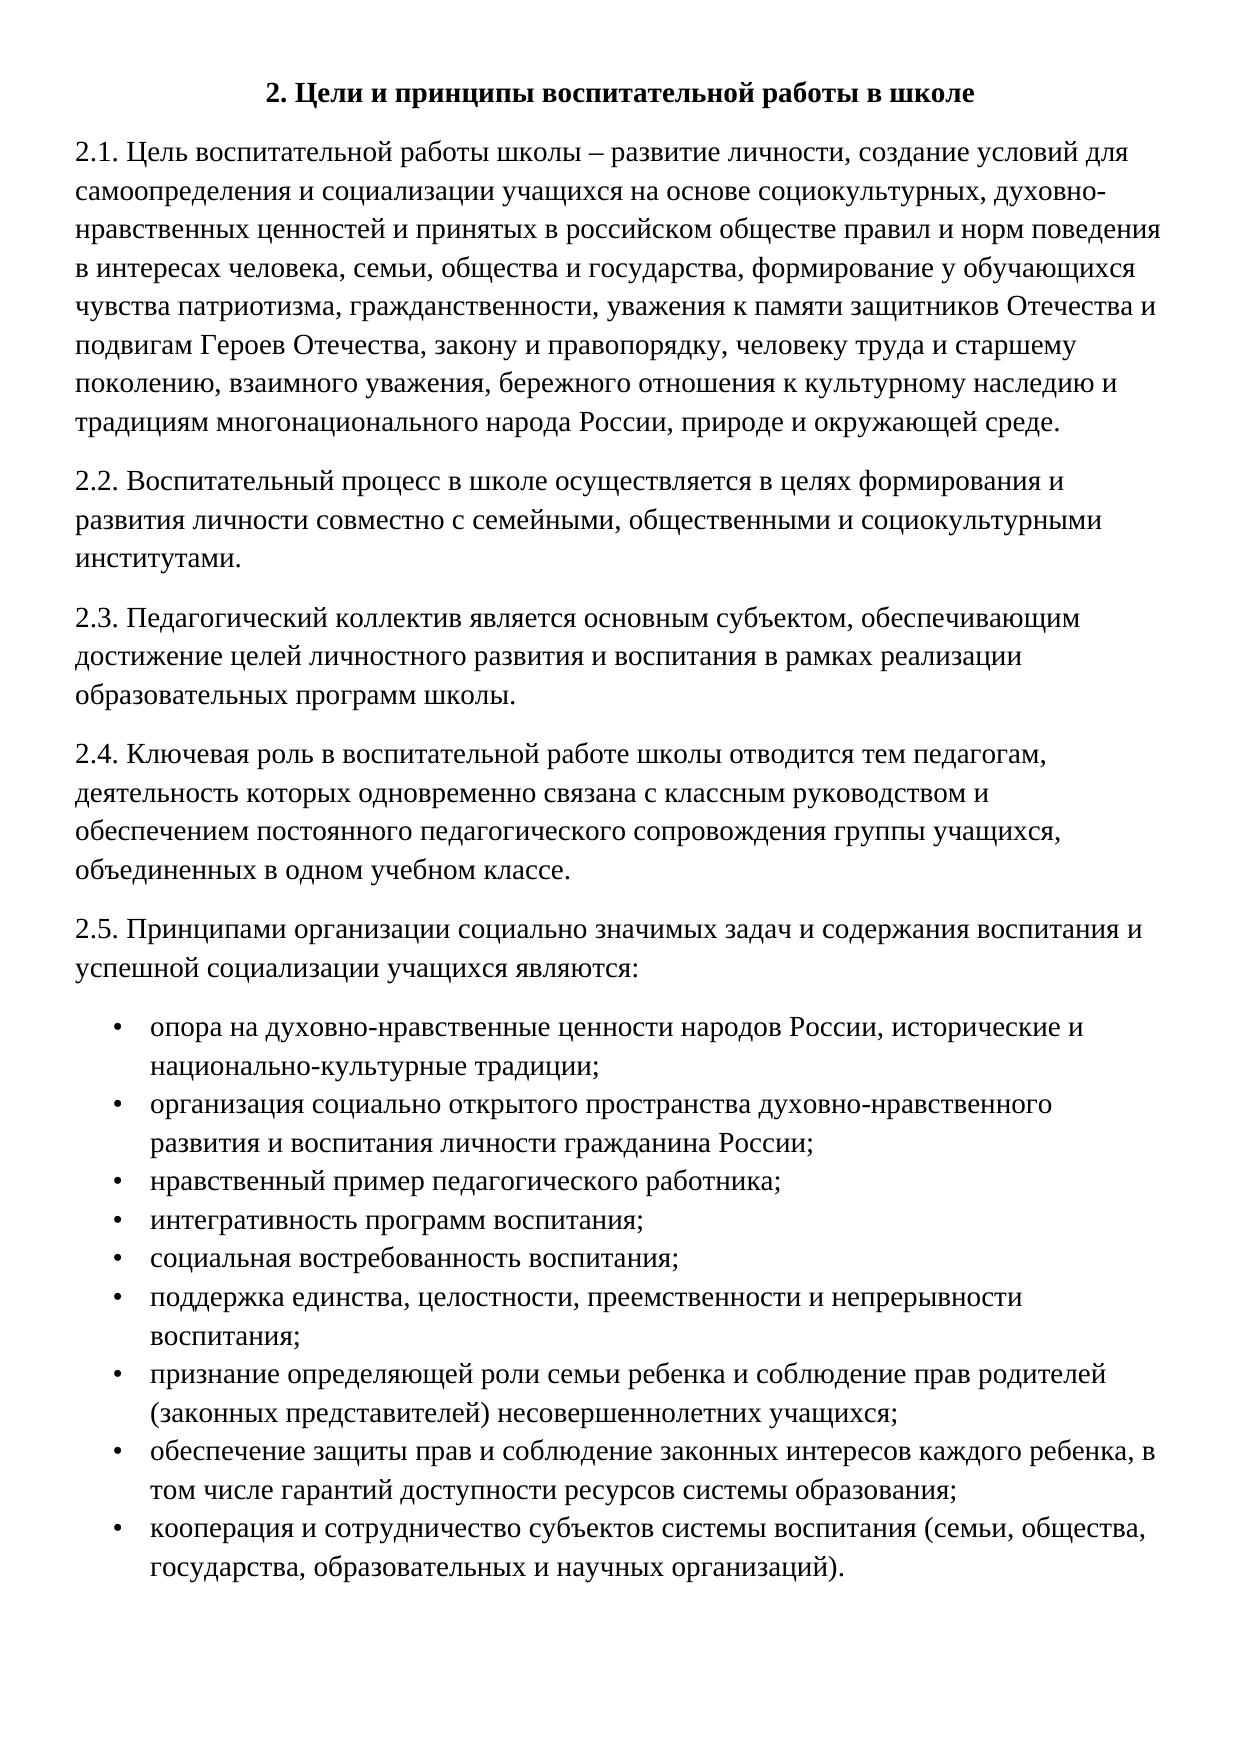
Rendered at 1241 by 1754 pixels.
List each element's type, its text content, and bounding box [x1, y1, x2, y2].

text 2.5. Принципами организации социально значимых задач и содержания воспитания и успешной социализации учащихся являются: [75, 911, 1165, 983]
list нравственный пример педагогического работника; [112, 1163, 1165, 1197]
list признание определяющей роли семьи ребенка и соблюдение прав родителей (законных представителей) несовершеннолетних учащихся; [112, 1356, 1165, 1428]
text 2.2. Воспитательный процесс в школе осуществляется в целях формирования и развития личности совместно с семейными, общественными и социокультурными институтами. [75, 463, 1165, 574]
list социальная востребованность воспитания; [112, 1241, 1165, 1274]
text 2.1. Цель воспитательной работы школы – развитие личности, создание условий для самоопределения и социализации учащихся на основе социокультурных, духовно-нравственных ценностей и принятых в российском обществе правил и норм поведения в интересах человека, семьи, общества и государства, формирование у обучающихся чувства патриотизма, гражданственности, уважения к памяти защитников Отечества и подвигам Героев Отечества, закону и правопорядку, человеку труда и старшему поколению, взаимного уважения, бережного отношения к культурному наследию и традициям многонационального народа России, природе и окружающей среде. [75, 134, 1165, 438]
list поддержка единства, целостности, преемственности и непрерывности воспитания; [112, 1279, 1165, 1351]
text 2. Цели и принципы воспитательной работы в школе [75, 75, 1165, 108]
list интегративность программ воспитания; [112, 1202, 1165, 1236]
list кооперация и сотрудничество субъектов системы воспитания (семьи, общества, государства, образовательных и научных организаций). [112, 1510, 1165, 1582]
list опора на духовно-нравственные ценности народов России, исторические и национально-культурные традиции; [112, 1009, 1165, 1081]
text 2.4. Ключевая роль в воспитательной работе школы отводится тем педагогам, деятельность которых одновременно связана с классным руководством и обеспечением постоянного педагогического сопровождения группы учащихся, объединенных в одном учебном классе. [75, 736, 1165, 886]
list обеспечение защиты прав и соблюдение законных интересов каждого ребенка, в том числе гарантий доступности ресурсов системы образования; [112, 1433, 1165, 1505]
text 2.3. Педагогический коллектив является основным субъектом, обеспечивающим достижение целей личностного развития и воспитания в рамках реализации образовательных программ школы. [75, 600, 1165, 711]
list организация социально открытого пространства духовно-нравственного развития и воспитания личности гражданина России; [112, 1086, 1165, 1158]
